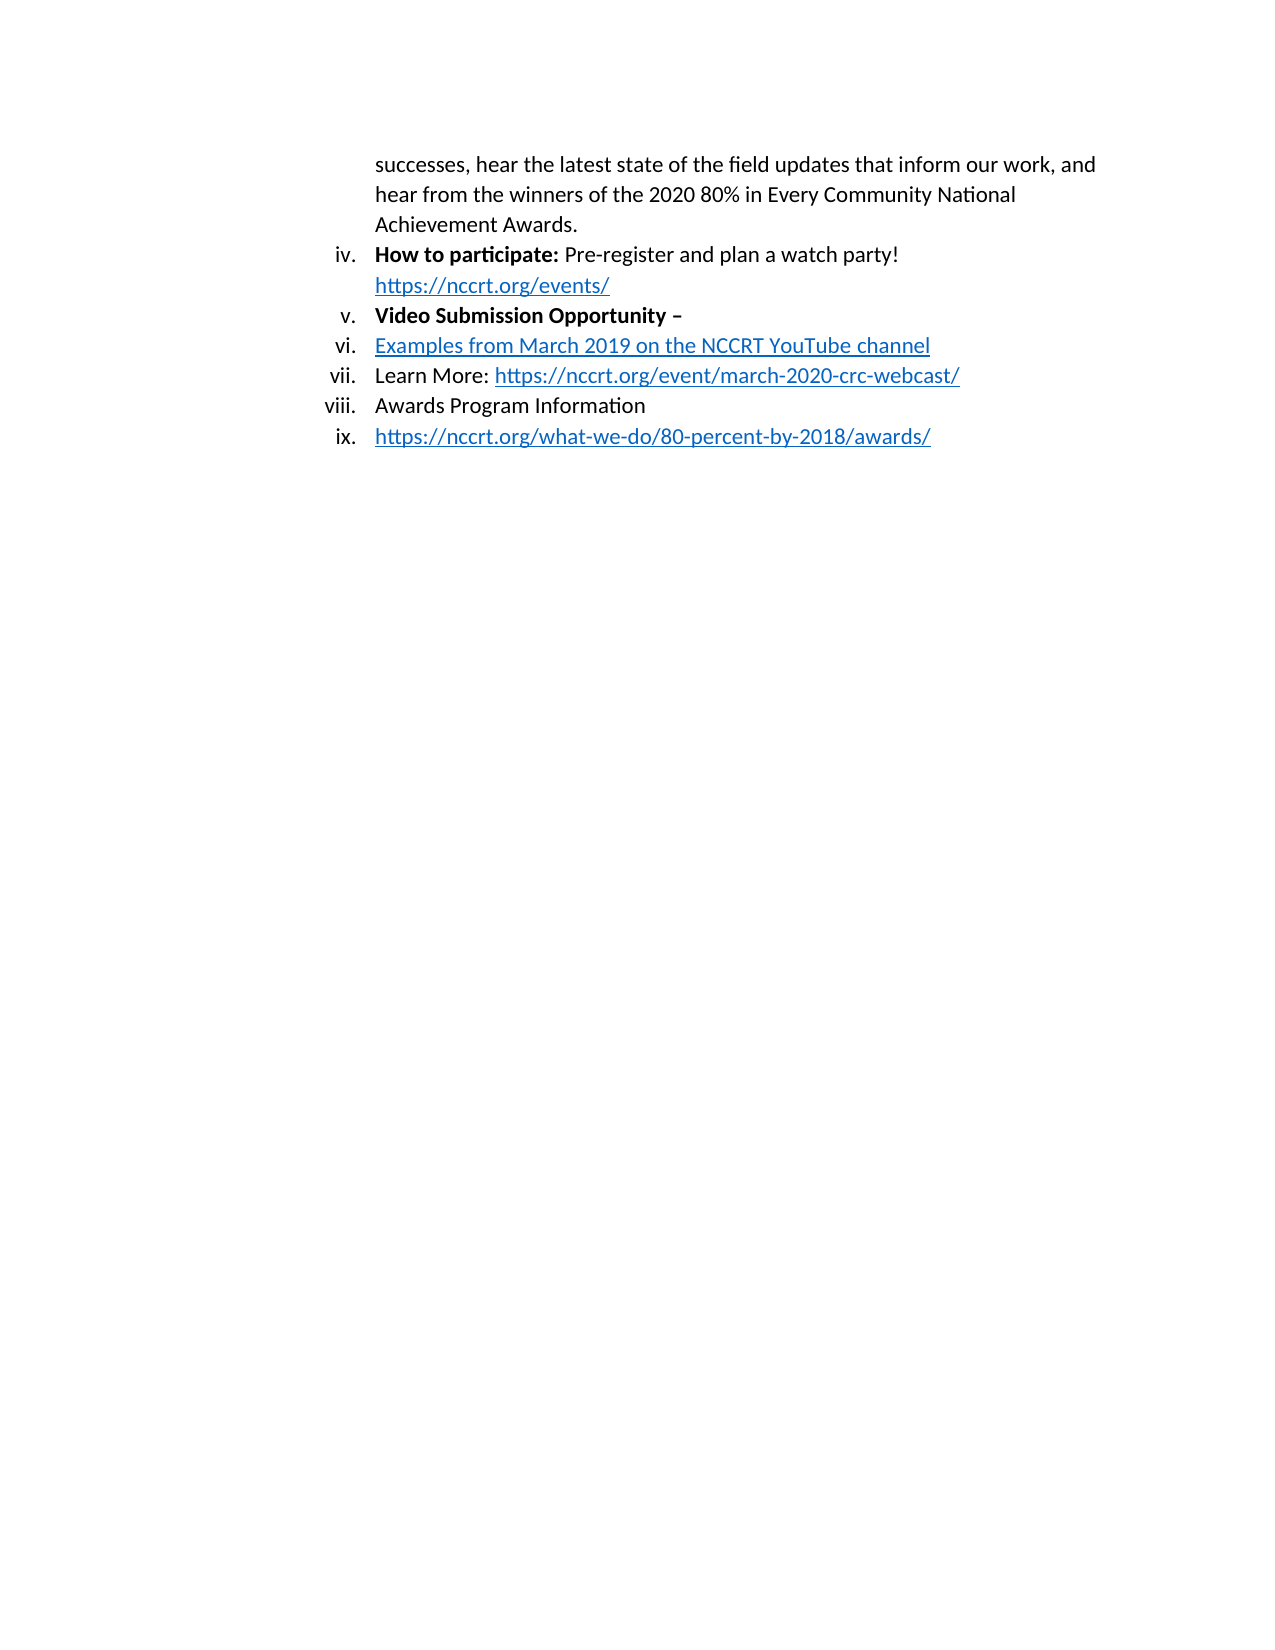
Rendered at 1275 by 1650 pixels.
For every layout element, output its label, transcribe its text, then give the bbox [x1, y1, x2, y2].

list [356, 150, 1125, 238]
list Examples from March 2019 on the NCCRT YouTube channel [356, 331, 1125, 359]
list How to participate: Pre-register and plan a watch party! https://nccrt.org/events/ [356, 241, 1125, 299]
list Learn More: https://nccrt.org/event/march-2020-crc-webcast/ [356, 361, 1125, 389]
list Awards Program Information [356, 392, 1125, 420]
list Video Submission Opportunity – [356, 301, 1125, 329]
list https://nccrt.org/what-we-do/80-percent-by-2018/awards/ [356, 422, 1125, 450]
